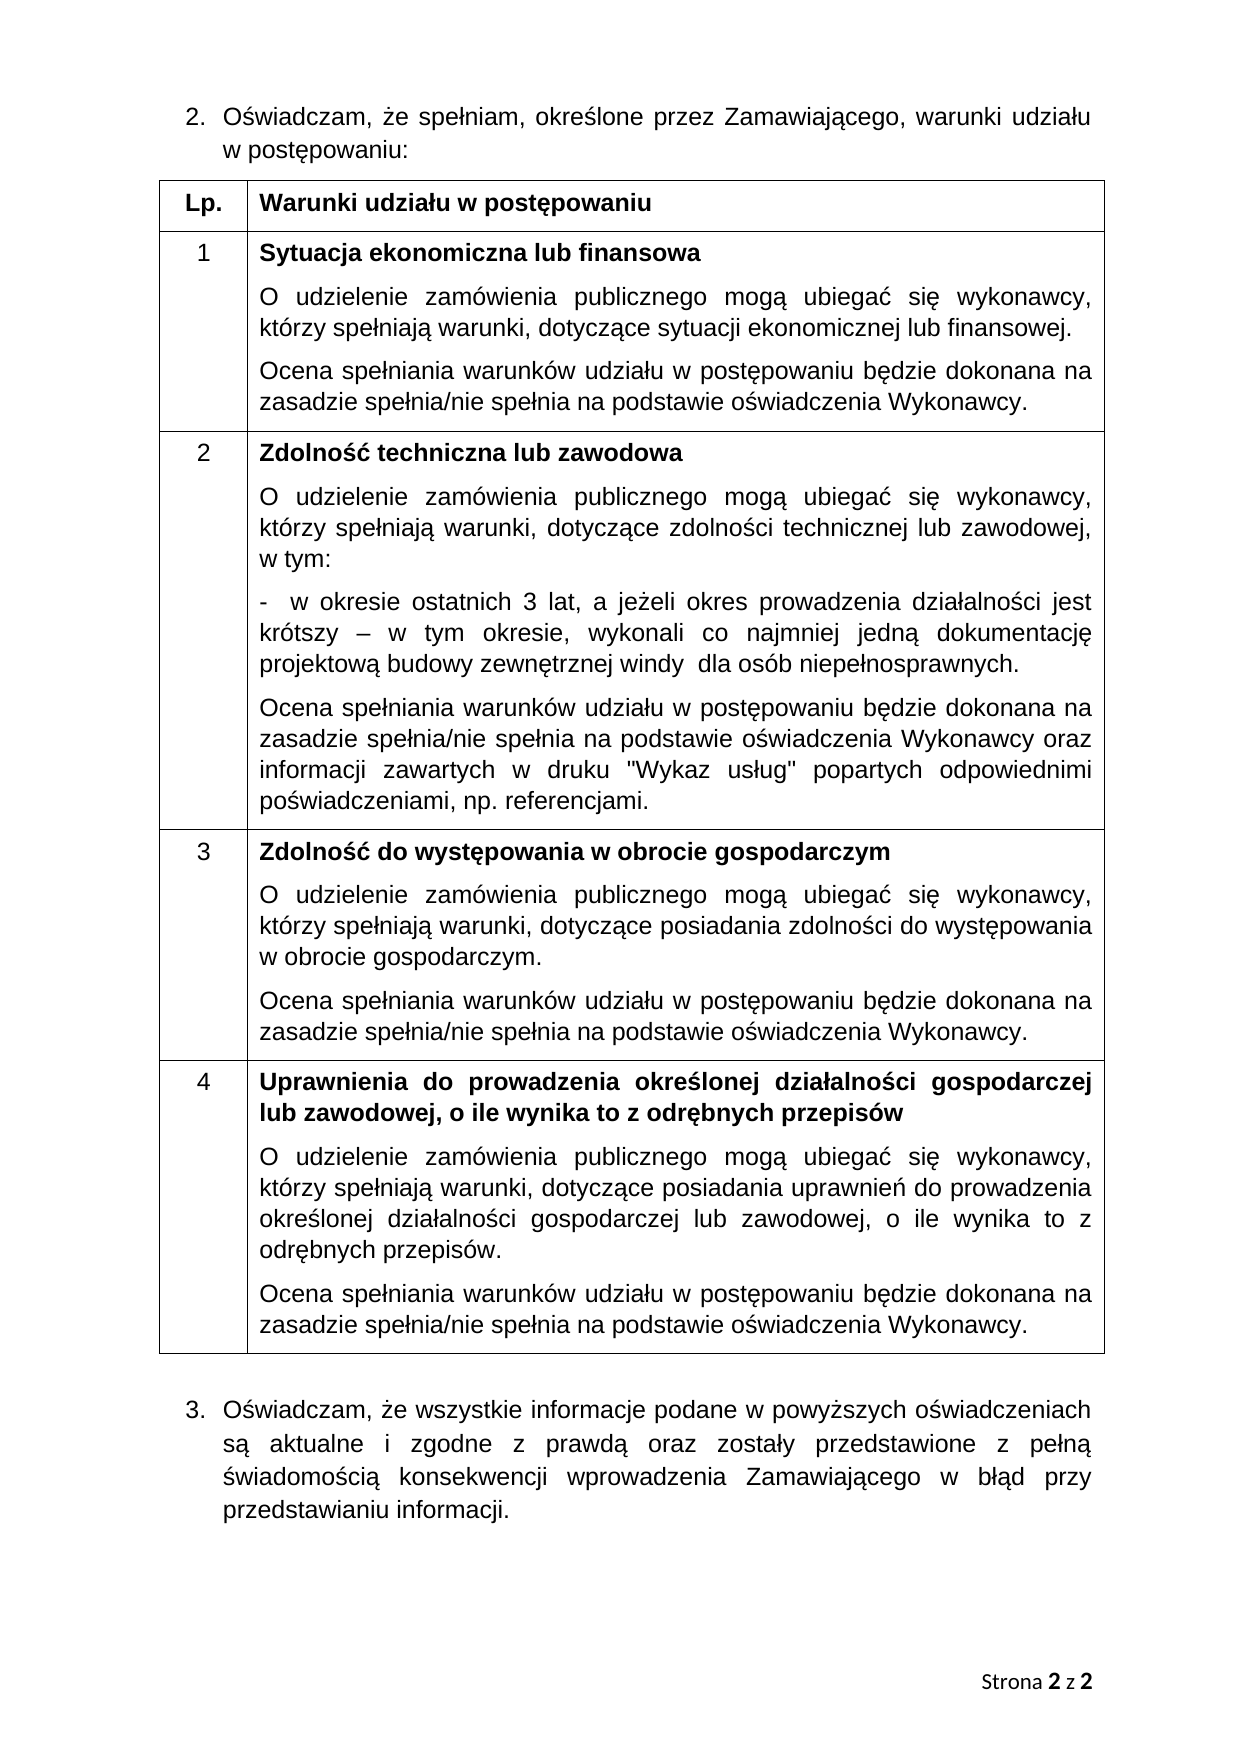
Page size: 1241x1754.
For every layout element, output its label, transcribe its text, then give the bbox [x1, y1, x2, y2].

table_cell Zdolność do występowania w obrocie gospodarczym O udzielenie zamówienia publicznego mogą ubiegać się wykonawcy, którzy spełniają warunki, dotyczące posiadania zdolności do występowania w obrocie gospodarczym. Ocena spełniania warunków udziału w postępowaniu będzie dokonana na zasadzie spełnia/nie spełnia na podstawie oświadczenia Wykonawcy. [248, 830, 1104, 1060]
table_header Lp. [160, 181, 247, 231]
table_cell Zdolność techniczna lub zawodowa O udzielenie zamówienia publicznego mogą ubiegać się wykonawcy, którzy spełniają warunki, dotyczące zdolności technicznej lub zawodowej, w tym: - w okresie ostatnich 3 lat, a jeżeli okres prowadzenia działalności jest krótszy – w tym okresie, wykonali co najmniej jedną dokumentację projektową budowy zewnętrznej windy dla osób niepełnosprawnych. Ocena spełniania warunków udziału w postępowaniu będzie dokonana na zasadzie spełnia/nie spełnia na podstawie oświadczenia Wykonawcy oraz informacji zawartych w druku "Wykaz usług" popartych odpowiednimi poświadczeniami, np. referencjami. [248, 432, 1104, 829]
table_cell 1 [160, 232, 247, 431]
table_cell 2 [160, 432, 247, 829]
table_cell Uprawnienia do prowadzenia określonej działalności gospodarczej lub zawodowej, o ile wynika to z odrębnych przepisów O udzielenie zamówienia publicznego mogą ubiegać się wykonawcy, którzy spełniają warunki, dotyczące posiadania uprawnień do prowadzenia określonej działalności gospodarczej lub zawodowej, o ile wynika to z odrębnych przepisów. Ocena spełniania warunków udziału w postępowaniu będzie dokonana na zasadzie spełnia/nie spełnia na podstawie oświadczenia Wykonawcy. [248, 1061, 1104, 1353]
table_header Warunki udziału w postępowaniu [248, 181, 1104, 231]
table_cell 4 [160, 1061, 247, 1353]
list Oświadczam, że wszystkie informacje podane w powyższych oświadczeniach są aktualne i zgodne z prawdą oraz zostały przedstawione z pełną świadomością konsekwencji wprowadzenia Zamawiającego w błąd przy przedstawianiu informacji. [185, 1396, 1093, 1523]
table_cell 3 [160, 830, 247, 1060]
table_cell Sytuacja ekonomiczna lub finansowa O udzielenie zamówienia publicznego mogą ubiegać się wykonawcy, którzy spełniają warunki, dotyczące sytuacji ekonomicznej lub finansowej. Ocena spełniania warunków udziału w postępowaniu będzie dokonana na zasadzie spełnia/nie spełnia na podstawie oświadczenia Wykonawcy. [248, 232, 1104, 431]
list Oświadczam, że spełniam, określone przez Zamawiającego, warunki udziału w postępowaniu: [185, 102, 1093, 163]
